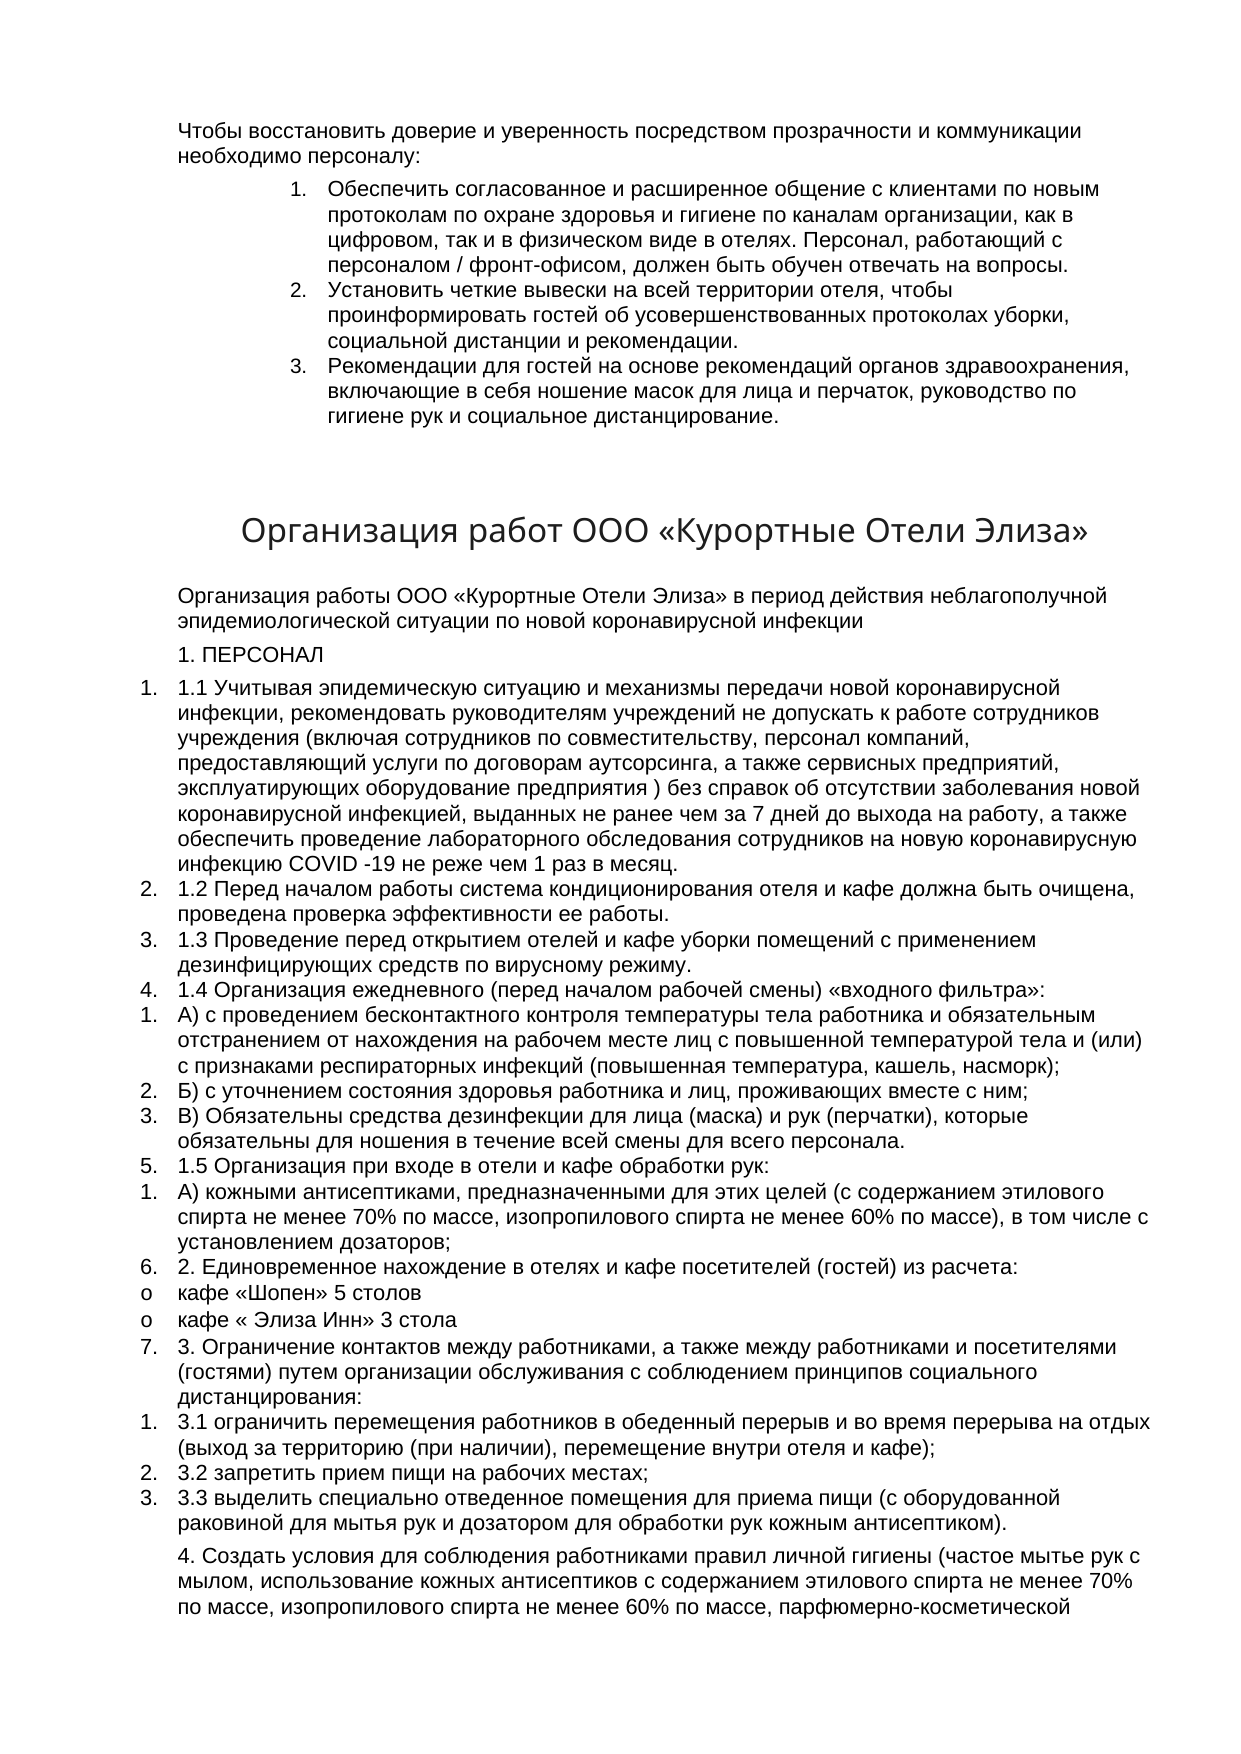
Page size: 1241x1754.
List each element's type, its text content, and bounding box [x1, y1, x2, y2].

list В) Обязательны средства дезинфекции для лица (маска) и рук (перчатки), которые обязательны для ношения в течение всей смены для всего персонала. [140, 1103, 1152, 1153]
list 3. Ограничение контактов между работниками, а также между работниками и посетителями (гостями) путем организации обслуживания с соблюдением принципов социального дистанцирования: [140, 1334, 1152, 1409]
list 1.5 Организация при входе в отели и кафе обработки рук: [140, 1153, 1152, 1179]
list А) кожными антисептиками, предназначенными для этих целей (с содержанием этилового спирта не менее 70% по массе, изопропилового спирта не менее 60% по массе), в том числе с установлением дозаторов; [140, 1179, 1152, 1254]
text 1. ПЕРСОНАЛ [177, 641, 1152, 667]
list 1.4 Организация ежедневного (перед началом рабочей смены) «входного фильтра»: [140, 977, 1152, 1002]
list кафе «Шопен» 5 столов [140, 1279, 1152, 1307]
text Организация работ ООО «Курортные Отели Элиза» [177, 507, 1152, 552]
list Рекомендации для гостей на основе рекомендаций органов здравоохранения, включающие в себя ношение масок для лица и перчаток, руководство по гигиене рук и социальное дистанцирование. [290, 353, 1152, 428]
list 2. Единовременное нахождение в отелях и кафе посетителей (гостей) из расчета: [140, 1254, 1152, 1279]
list кафе « Элиза Инн» 3 стола [140, 1307, 1152, 1334]
list 1.2 Перед началом работы система кондиционирования отеля и кафе должна быть очищена, проведена проверка эффективности ее работы. [140, 876, 1152, 927]
list 3.1 ограничить перемещения работников в обеденный перерыв и во время перерыва на отдых (выход за территорию (при наличии), перемещение внутри отеля и кафе); [140, 1409, 1152, 1460]
list А) с проведением бесконтактного контроля температуры тела работника и обязательным отстранением от нахождения на рабочем месте лиц с повышенной температурой тела и (или) с признаками респираторных инфекций (повышенная температура, кашель, насморк); [140, 1002, 1152, 1078]
list 3.3 выделить специально отведенное помещения для приема пищи (с оборудованной раковиной для мытья рук и дозатором для обработки рук кожным антисептиком). [140, 1485, 1152, 1535]
text Чтобы восстановить доверие и уверенность посредством прозрачности и коммуникации необходимо персоналу: [177, 118, 1152, 168]
list 1.1 Учитывая эпидемическую ситуацию и механизмы передачи новой коронавирусной инфекции, рекомендовать руководителям учреждений не допускать к работе сотрудников учреждения (включая сотрудников по совместительству, персонал компаний, предоставляющий услуги по договорам аутсорсинга, а также сервисных предприятий, эксплуатирующих оборудование предприятия ) без справок об отсутствии заболевания новой коронавирусной инфекцией, выданных не ранее чем за 7 дней до выхода на работу, а также обеспечить проведение лабораторного обследования сотрудников на новую коронавирусную инфекцию COVID -19 не реже чем 1 раз в месяц. [140, 674, 1152, 876]
list Б) с уточнением состояния здоровья работника и лиц, проживающих вместе с ним; [140, 1078, 1152, 1103]
list Обеспечить согласованное и расширенное общение с клиентами по новым протоколам по охране здоровья и гигиене по каналам организации, как в цифровом, так и в физическом виде в отелях. Персонал, работающий с персоналом / фронт-офисом, должен быть обучен отвечать на вопросы. [290, 176, 1152, 277]
text Организация работы ООО «Курортные Отели Элиза» в период действия неблагополучной эпидемиологической ситуации по новой коронавирусной инфекции [177, 583, 1152, 634]
list 1.3 Проведение перед открытием отелей и кафе уборки помещений с применением дезинфицирующих средств по вирусному режиму. [140, 927, 1152, 977]
list 3.2 запретить прием пищи на рабочих местах; [140, 1460, 1152, 1485]
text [177, 1543, 1152, 1619]
list Установить четкие вывески на всей территории отеля, чтобы проинформировать гостей об усовершенствованных протоколах уборки, социальной дистанции и рекомендации. [290, 277, 1152, 353]
